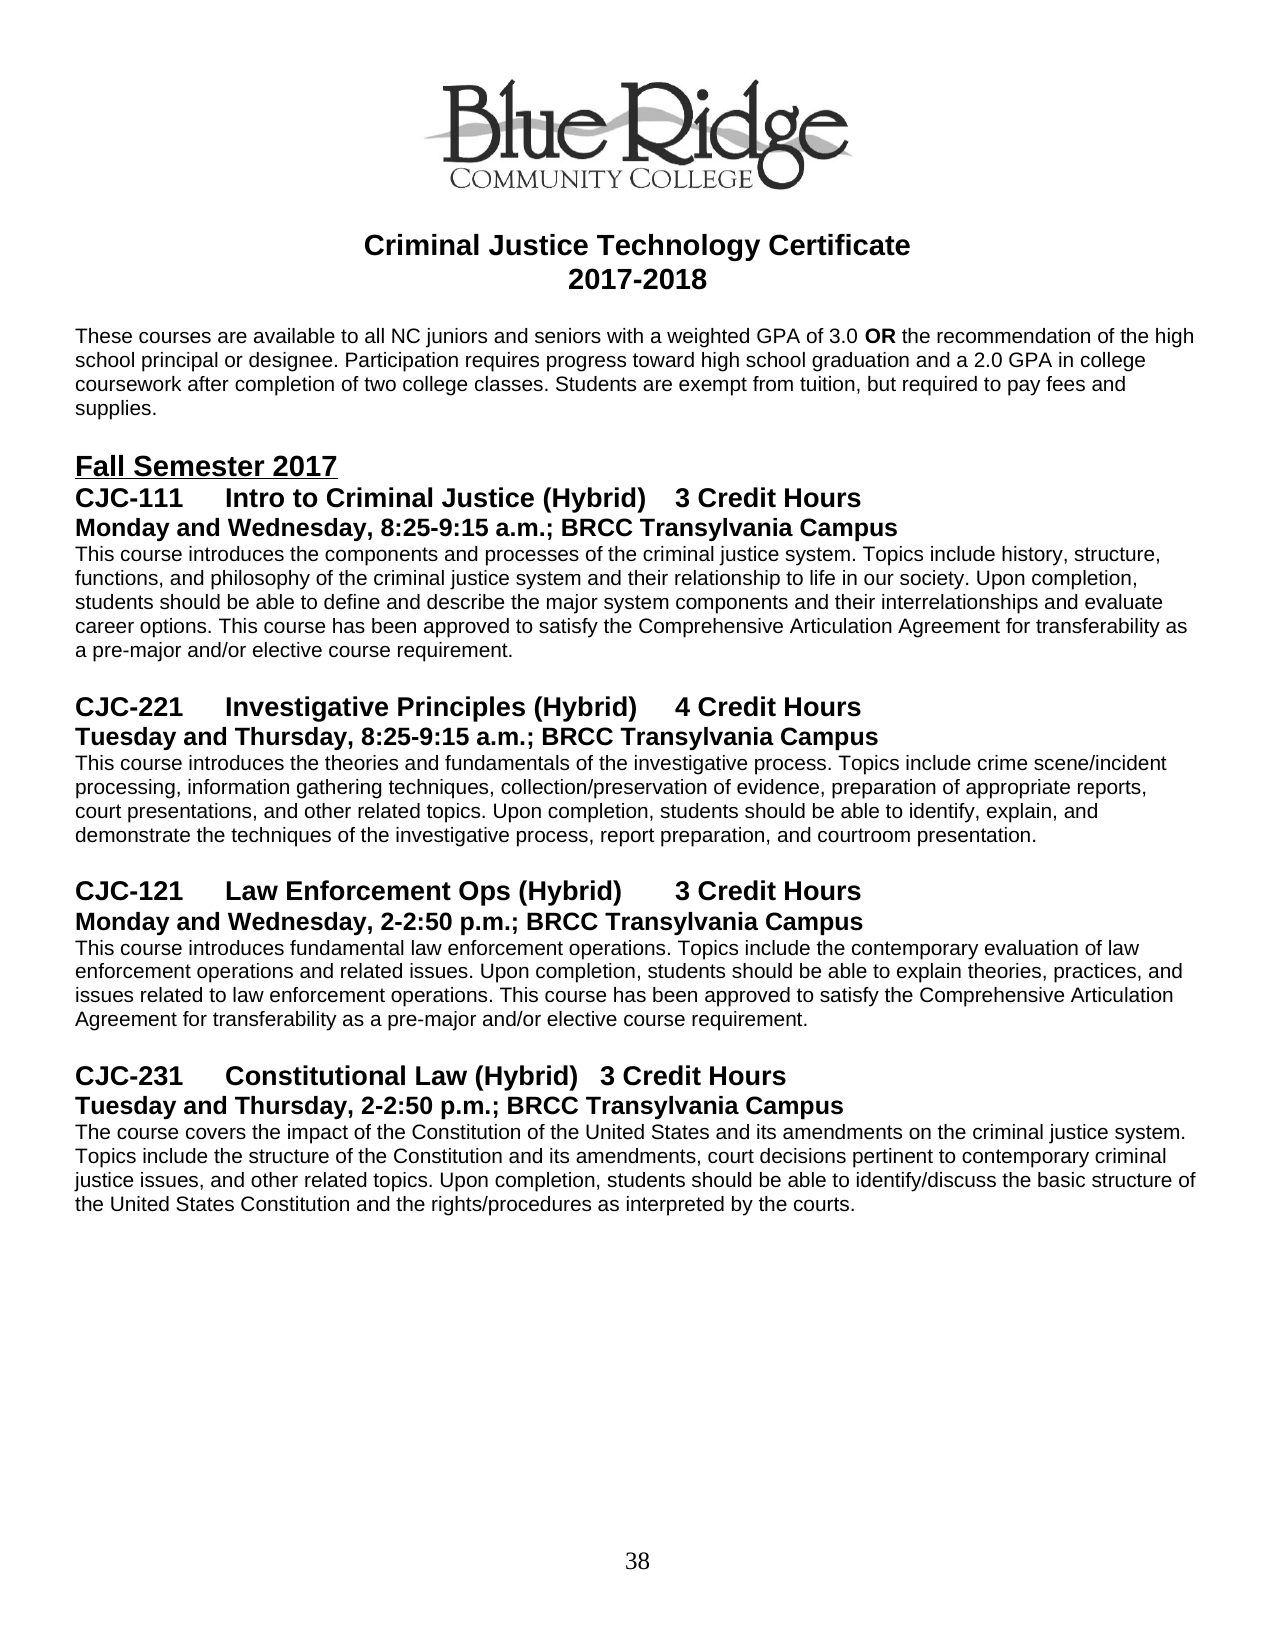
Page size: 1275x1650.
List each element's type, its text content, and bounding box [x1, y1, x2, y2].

picture [422, 75, 853, 200]
text This course introduces fundamental law enforcement operations. Topics include the contemporary evaluation of law enforcement operations and related issues. Upon completion, students should be able to explain theories, practices, and issues related to law enforcement operations. This course has been approved to satisfy the Comprehensive Articulation Agreement for transferability as a pre-major and/or elective course requirement. [75, 935, 1200, 1031]
text 2017-2018 [75, 262, 1200, 295]
text Criminal Justice Technology Certificate [75, 228, 1200, 262]
text This course introduces the theories and fundamentals of the investigative process. Topics include crime scene/incident processing, information gathering techniques, collection/preservation of evidence, preparation of appropriate reports, court presentations, and other related topics. Upon completion, students should be able to identify, explain, and demonstrate the techniques of the investigative process, report preparation, and courtroom presentation. [75, 751, 1200, 847]
text Monday and Wednesday, 2-2:50 p.m.; BRCC Transylvania Campus [75, 907, 1200, 935]
text CJC-221 Investigative Principles (Hybrid) 4 Credit Hours [75, 691, 1200, 722]
text This course introduces the components and processes of the criminal justice system. Topics include history, structure, functions, and philosophy of the criminal justice system and their relationship to life in our society. Upon completion, students should be able to define and describe the major system components and their interrelationships and evaluate career options. This course has been approved to satisfy the Comprehensive Articulation Agreement for transferability as a pre-major and/or elective course requirement. [75, 542, 1200, 662]
text Tuesday and Thursday, 2-2:50 p.m.; BRCC Transylvania Campus [75, 1091, 1200, 1120]
text CJC-231 Constitutional Law (Hybrid) 3 Credit Hours [75, 1060, 1200, 1091]
text Monday and Wednesday, 8:25-9:15 a.m.; BRCC Transylvania Campus [75, 513, 1200, 542]
text Fall Semester 2017 [75, 449, 1200, 482]
text CJC-121 Law Enforcement Ops (Hybrid) 3 Credit Hours [75, 875, 1200, 907]
text The course covers the impact of the Constitution of the United States and its amendments on the criminal justice system. Topics include the structure of the Constitution and its amendments, court decisions pertinent to contemporary criminal justice issues, and other related topics. Upon completion, students should be able to identify/discuss the basic structure of the United States Constitution and the rights/procedures as interpreted by the courts. [75, 1120, 1200, 1216]
text CJC-111 Intro to Criminal Justice (Hybrid) 3 Credit Hours [75, 482, 1200, 513]
text Tuesday and Thursday, 8:25-9:15 a.m.; BRCC Transylvania Campus [75, 722, 1200, 751]
text These courses are available to all NC juniors and seniors with a weighted GPA of 3.0 OR the recommendation of the high school principal or designee. Participation requires progress toward high school graduation and a 2.0 GPA in college coursework after completion of two college classes. Students are exempt from tuition, but required to pay fees and supplies. [75, 324, 1200, 420]
